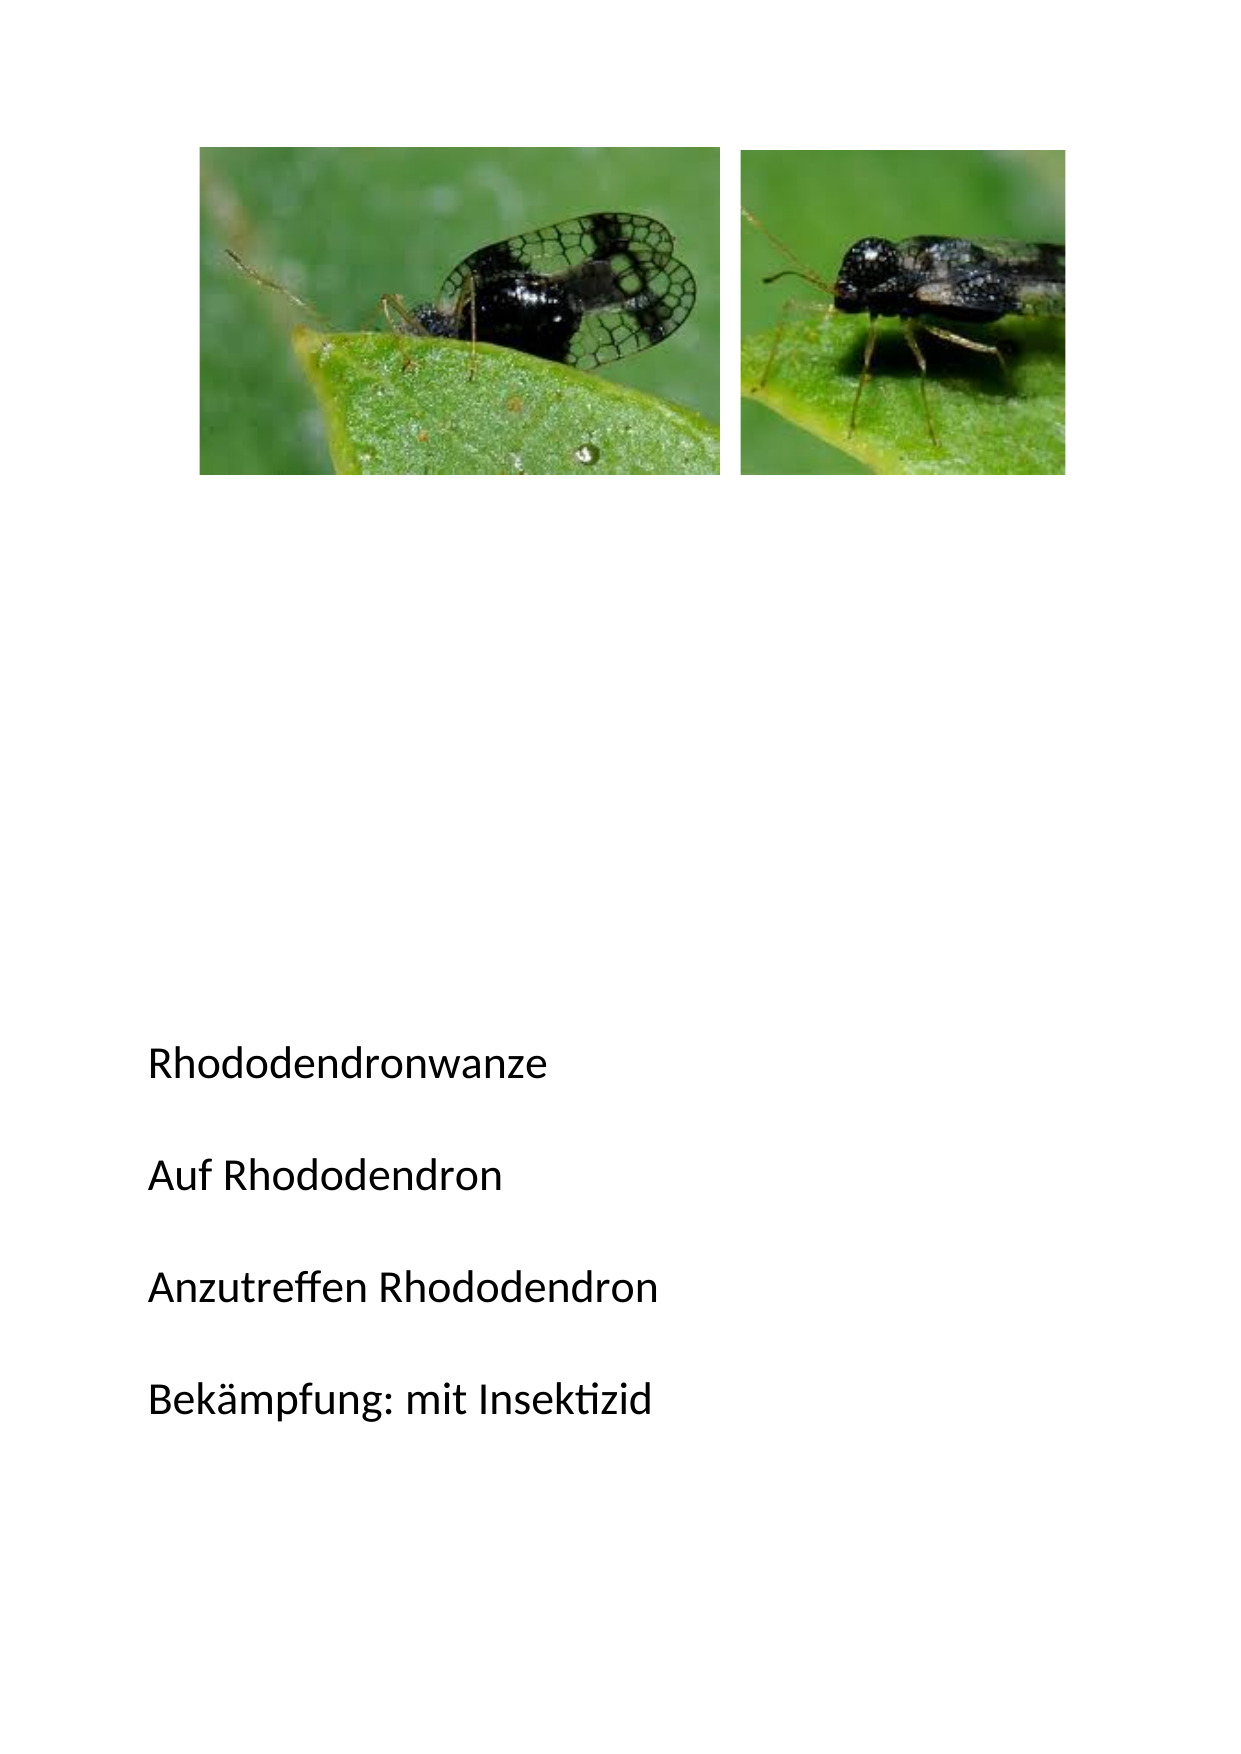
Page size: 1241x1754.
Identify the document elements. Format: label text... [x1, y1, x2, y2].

picture [199, 147, 720, 475]
text Rhododendronwanze [148, 1034, 1093, 1090]
picture [740, 150, 1066, 475]
text Bekämpfung: mit Insektizid [148, 1370, 1093, 1426]
text Anzutreffen Rhododendron [148, 1258, 1093, 1314]
text Auf Rhododendron [148, 1146, 1093, 1202]
